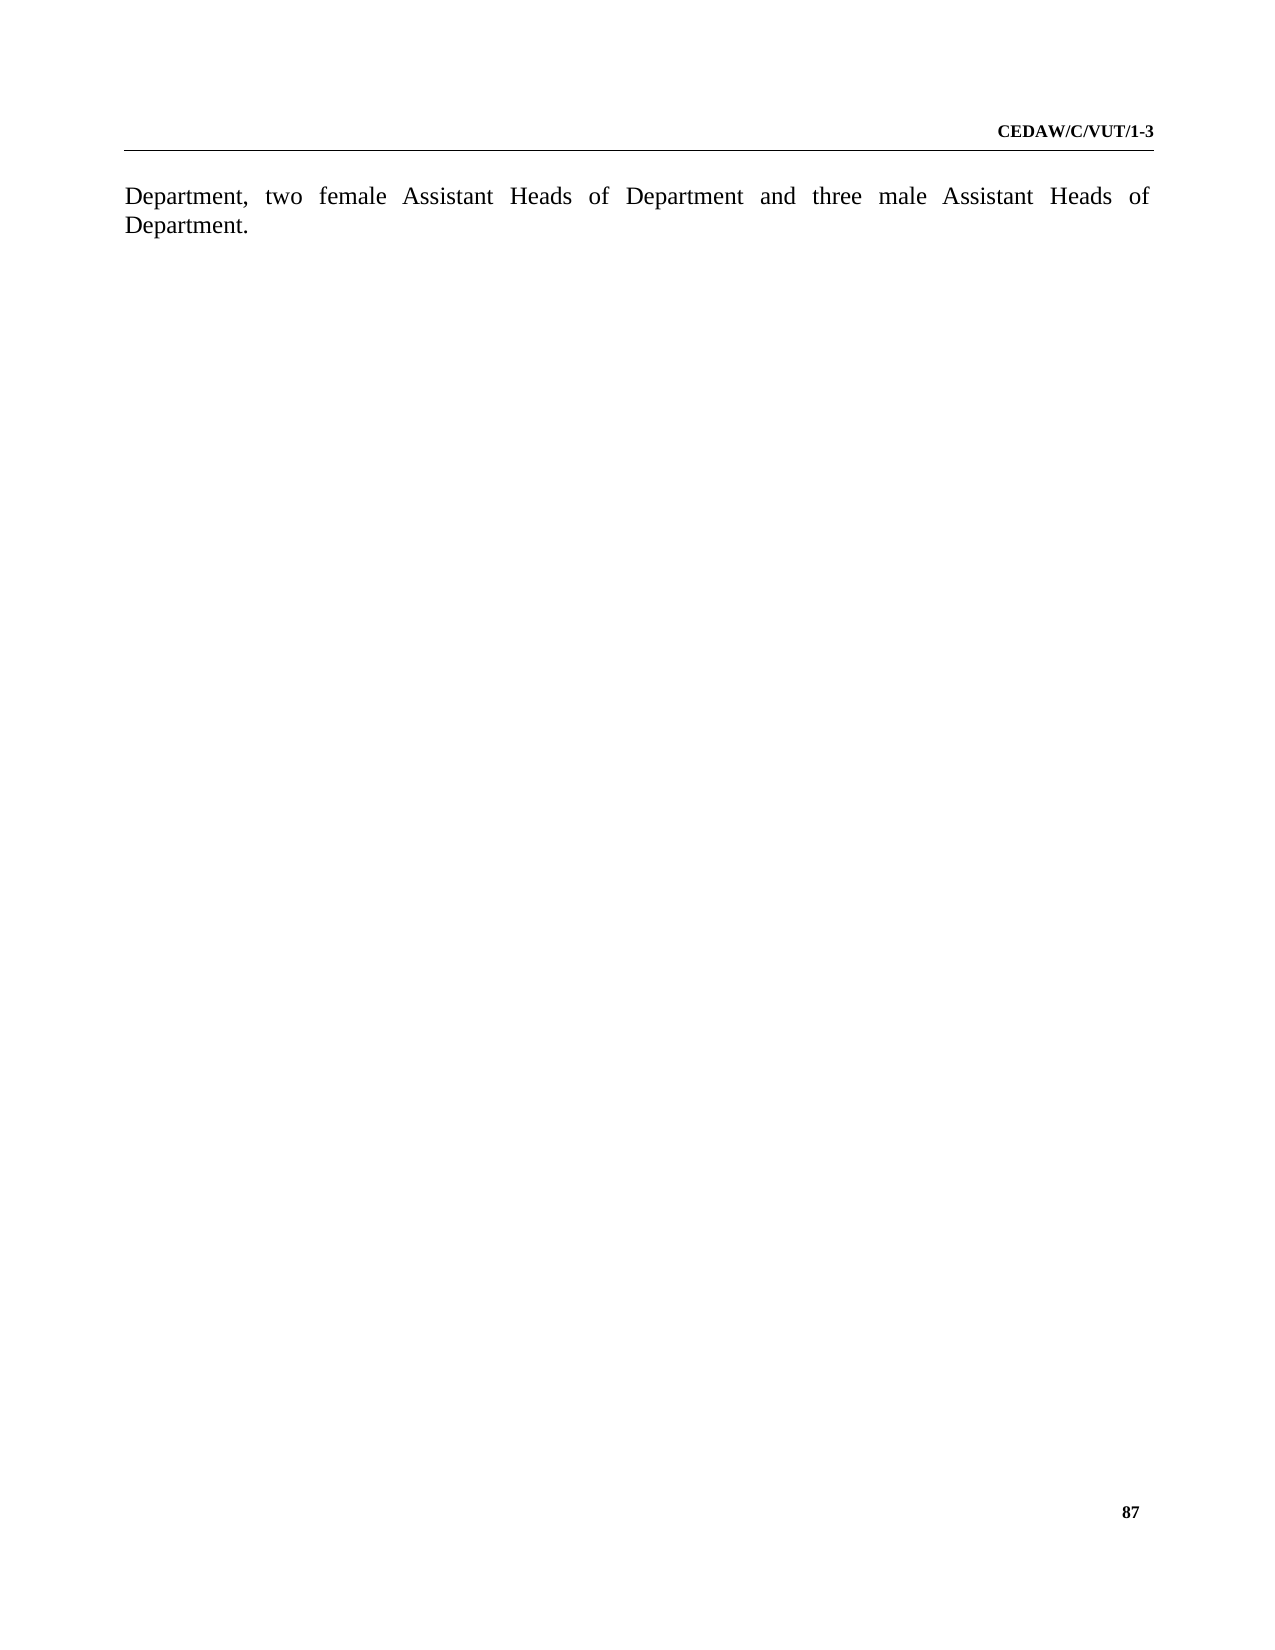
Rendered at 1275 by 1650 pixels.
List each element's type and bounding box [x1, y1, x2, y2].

text [124, 181, 1151, 239]
